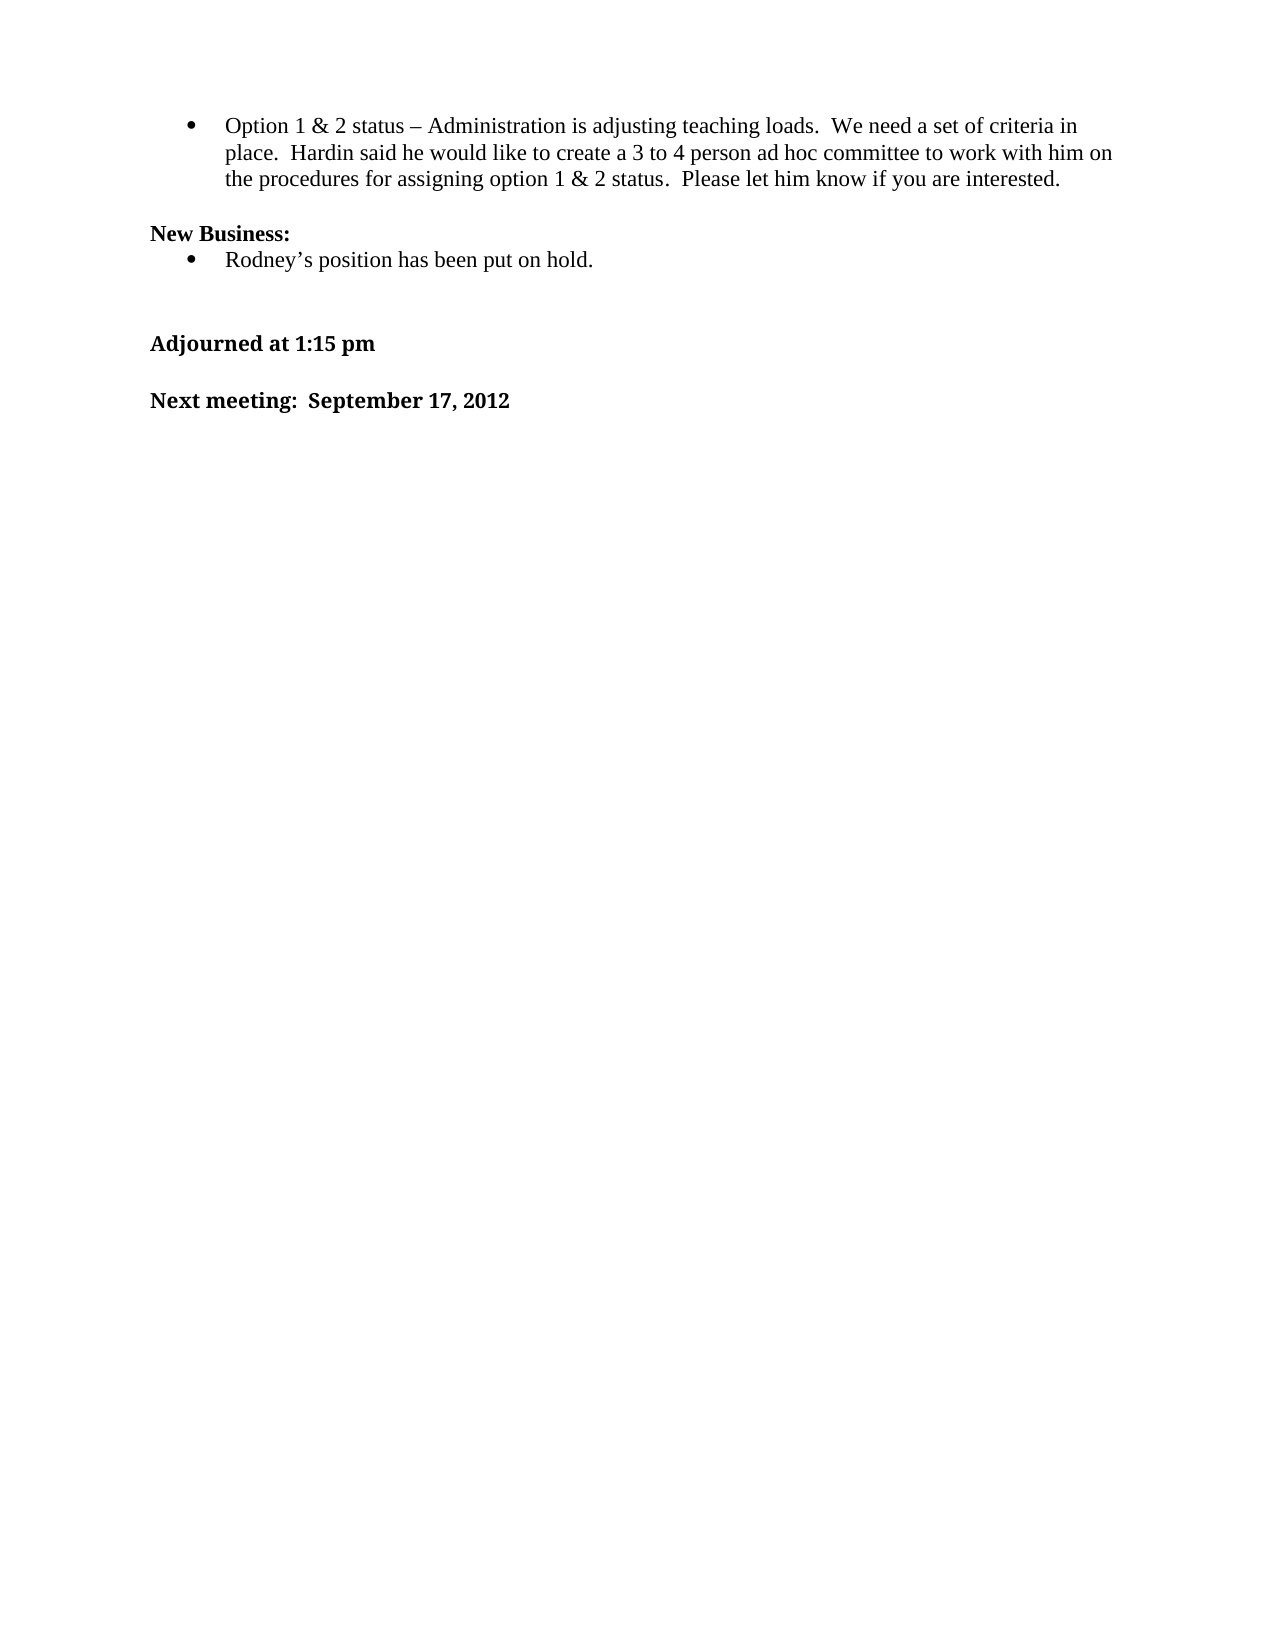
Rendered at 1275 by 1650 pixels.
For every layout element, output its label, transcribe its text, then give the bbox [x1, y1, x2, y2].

text New Business: [150, 220, 1125, 246]
list Option 1 & 2 status – Administration is adjusting teaching loads. We need a set of criteria in place. Hardin said he would like to create a 3 to 4 person ad hoc committee to work with him on the procedures for assigning option 1 & 2 status. Please let him know if you are interested. [187, 112, 1125, 192]
text Adjourned at 1:15 pm [150, 329, 1125, 358]
text Next meeting: September 17, 2012 [150, 386, 1125, 415]
list Rodney’s position has been put on hold. [187, 246, 1125, 273]
